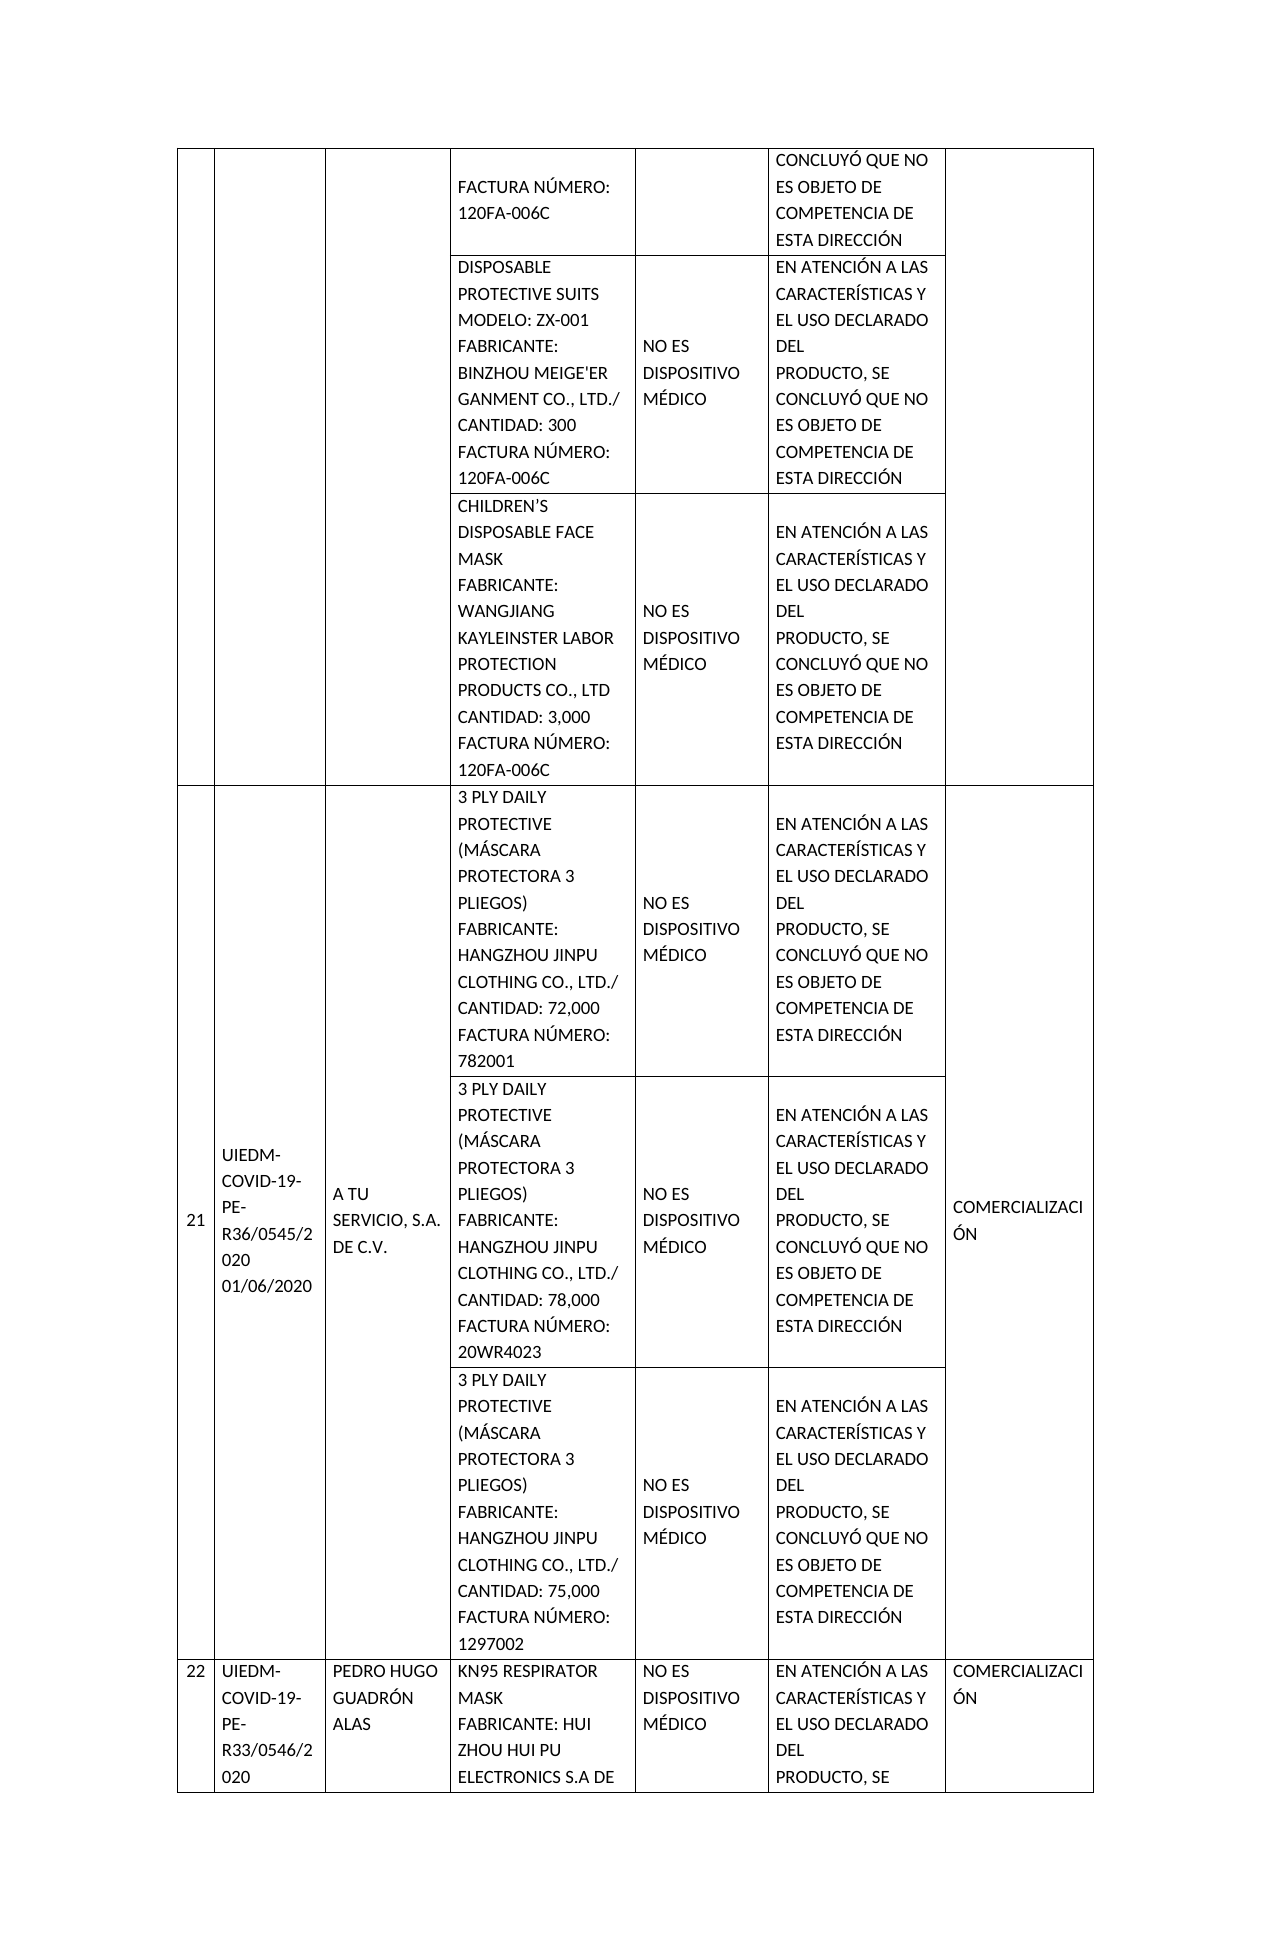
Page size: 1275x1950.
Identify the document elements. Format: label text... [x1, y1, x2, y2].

table_cell EN ATENCIÓN A LAS CARACTERÍSTICAS Y EL USO DECLARADO DEL PRODUCTO, SE CONCLUYÓ QUE NO ES OBJETO DE COMPETENCIA DE ESTA DIRECCIÓN [769, 1368, 945, 1658]
table_cell 3 PLY DAILY PROTECTIVE (MÁSCARA PROTECTORA 3 PLIEGOS) FABRICANTE: HANGZHOU JINPU CLOTHING CO., LTD./ CANTIDAD: 75,000 FACTURA NÚMERO: 1297002 [451, 1368, 635, 1658]
table_cell UIEDM-COVID-19-PE-R36/0545/2020 01/06/2020 [215, 786, 325, 1658]
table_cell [769, 1660, 945, 1792]
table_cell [636, 1660, 768, 1792]
table_cell NO ES DISPOSITIVO MÉDICO [636, 786, 768, 1076]
table_cell DISPOSABLE PROTECTIVE SUITS MODELO: ZX-001 FABRICANTE: BINZHOU MEIGE'ER GANMENT CO., LTD./ CANTIDAD: 300 FACTURA NÚMERO: 120FA-006C [451, 256, 635, 493]
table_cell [215, 1660, 325, 1792]
table_cell EN ATENCIÓN A LAS CARACTERÍSTICAS Y EL USO DECLARADO DEL PRODUCTO, SE CONCLUYÓ QUE NO ES OBJETO DE COMPETENCIA DE ESTA DIRECCIÓN [769, 494, 945, 784]
table_cell 21 [178, 786, 214, 1658]
table_cell EN ATENCIÓN A LAS CARACTERÍSTICAS Y EL USO DECLARADO DEL PRODUCTO, SE CONCLUYÓ QUE NO ES OBJETO DE COMPETENCIA DE ESTA DIRECCIÓN [769, 1077, 945, 1367]
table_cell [636, 149, 768, 254]
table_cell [451, 149, 635, 254]
table_cell A TU SERVICIO, S.A. DE C.V. [326, 786, 450, 1658]
table_cell 3 PLY DAILY PROTECTIVE (MÁSCARA PROTECTORA 3 PLIEGOS) FABRICANTE: HANGZHOU JINPU CLOTHING CO., LTD./ CANTIDAD: 72,000 FACTURA NÚMERO: 782001 [451, 786, 635, 1076]
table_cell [326, 1660, 450, 1792]
table_cell COMERCIALIZACIÓN [946, 786, 1093, 1658]
table_cell 3 PLY DAILY PROTECTIVE (MÁSCARA PROTECTORA 3 PLIEGOS) FABRICANTE: HANGZHOU JINPU CLOTHING CO., LTD./ CANTIDAD: 78,000 FACTURA NÚMERO: 20WR4023 [451, 1077, 635, 1367]
table_cell 22 [178, 1660, 214, 1792]
table_cell EN ATENCIÓN A LAS CARACTERÍSTICAS Y EL USO DECLARADO DEL PRODUCTO, SE CONCLUYÓ QUE NO ES OBJETO DE COMPETENCIA DE ESTA DIRECCIÓN [769, 786, 945, 1076]
table_cell NO ES DISPOSITIVO MÉDICO [636, 256, 768, 493]
table_cell CHILDREN’S DISPOSABLE FACE MASK FABRICANTE: WANGJIANG KAYLEINSTER LABOR PROTECTION PRODUCTS CO., LTD CANTIDAD: 3,000 FACTURA NÚMERO: 120FA-006C [451, 494, 635, 784]
table_cell COMERCIALIZACIÓN [946, 1660, 1093, 1792]
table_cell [769, 149, 945, 254]
table_cell NO ES DISPOSITIVO MÉDICO [636, 494, 768, 784]
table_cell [451, 1660, 635, 1792]
table_cell NO ES DISPOSITIVO MÉDICO [636, 1077, 768, 1367]
table_cell NO ES DISPOSITIVO MÉDICO [636, 1368, 768, 1658]
table_cell EN ATENCIÓN A LAS CARACTERÍSTICAS Y EL USO DECLARADO DEL PRODUCTO, SE CONCLUYÓ QUE NO ES OBJETO DE COMPETENCIA DE ESTA DIRECCIÓN [769, 256, 945, 493]
